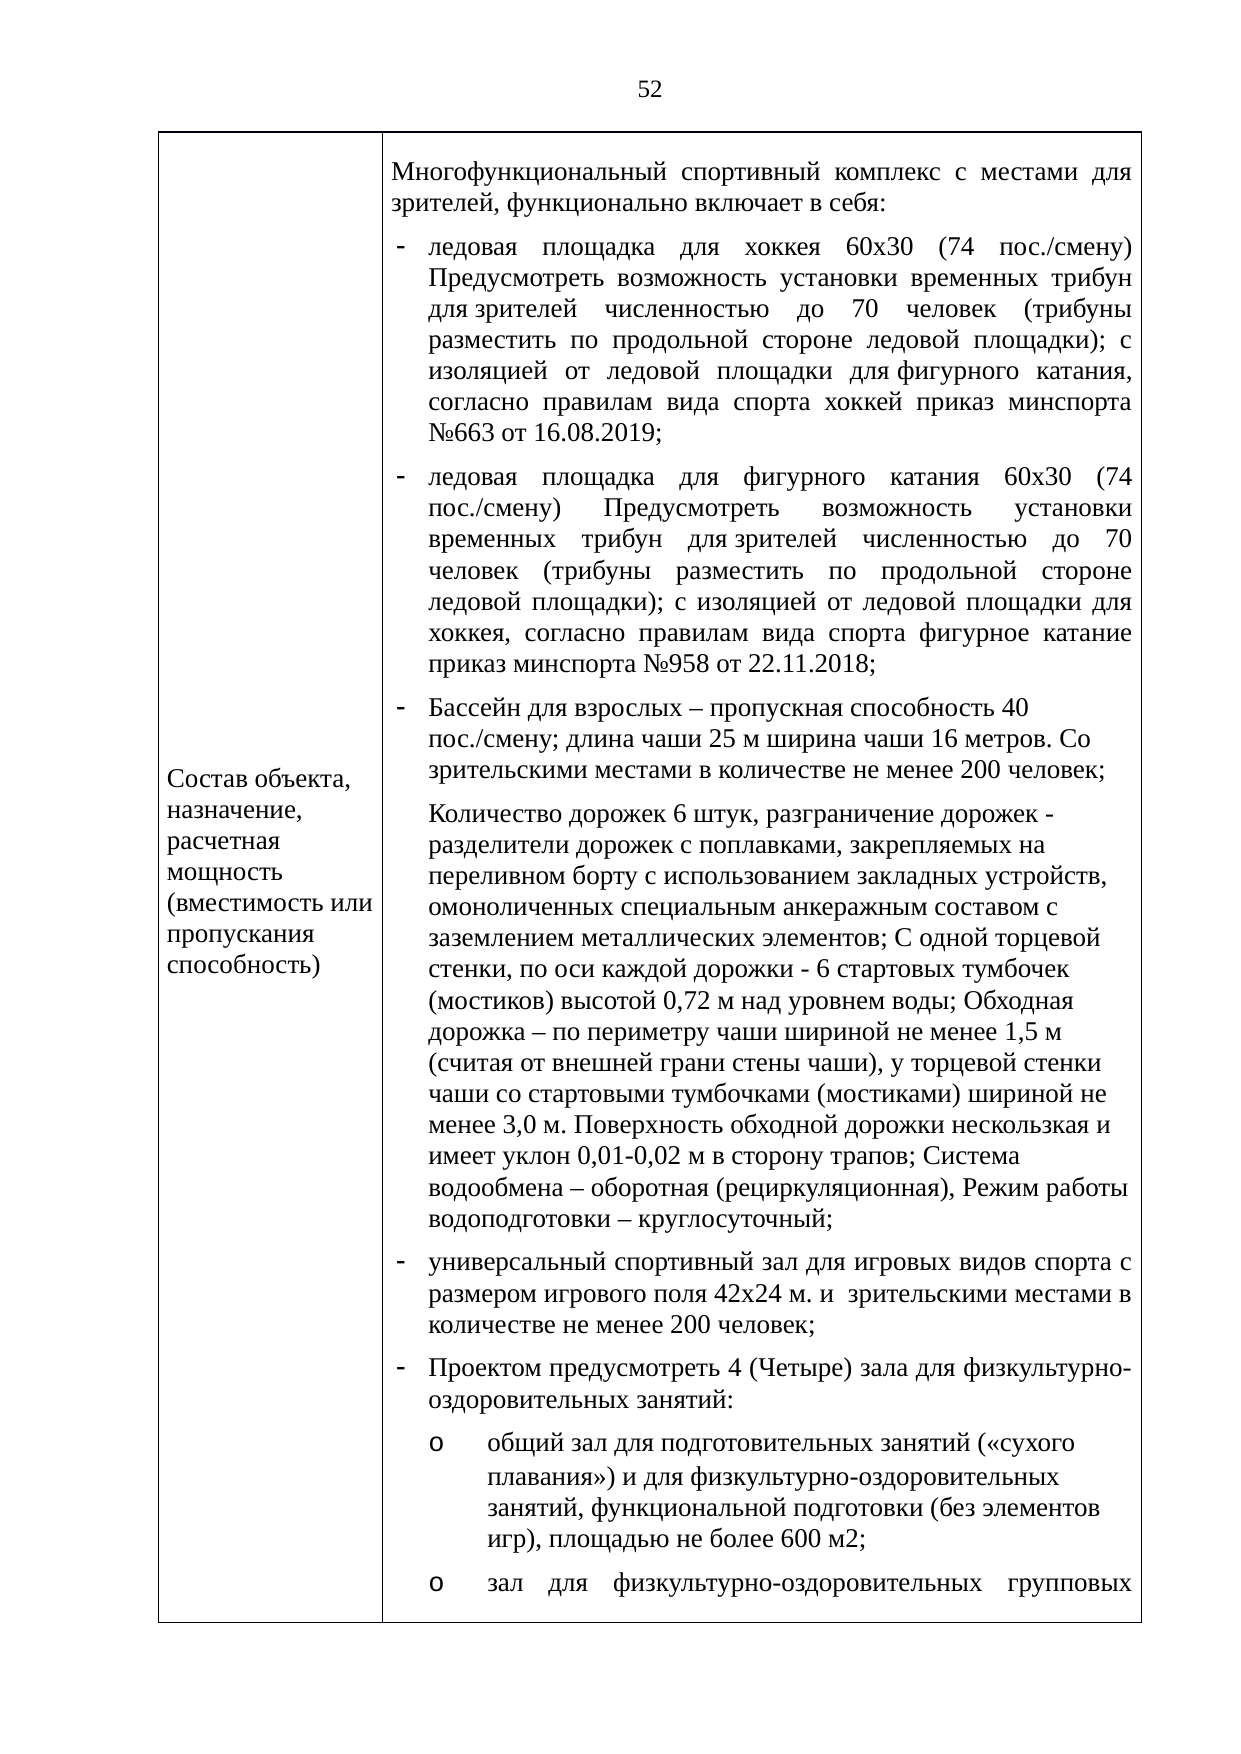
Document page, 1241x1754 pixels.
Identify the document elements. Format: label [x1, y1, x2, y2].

table_cell [159, 133, 382, 1622]
table_cell [383, 133, 1141, 1622]
